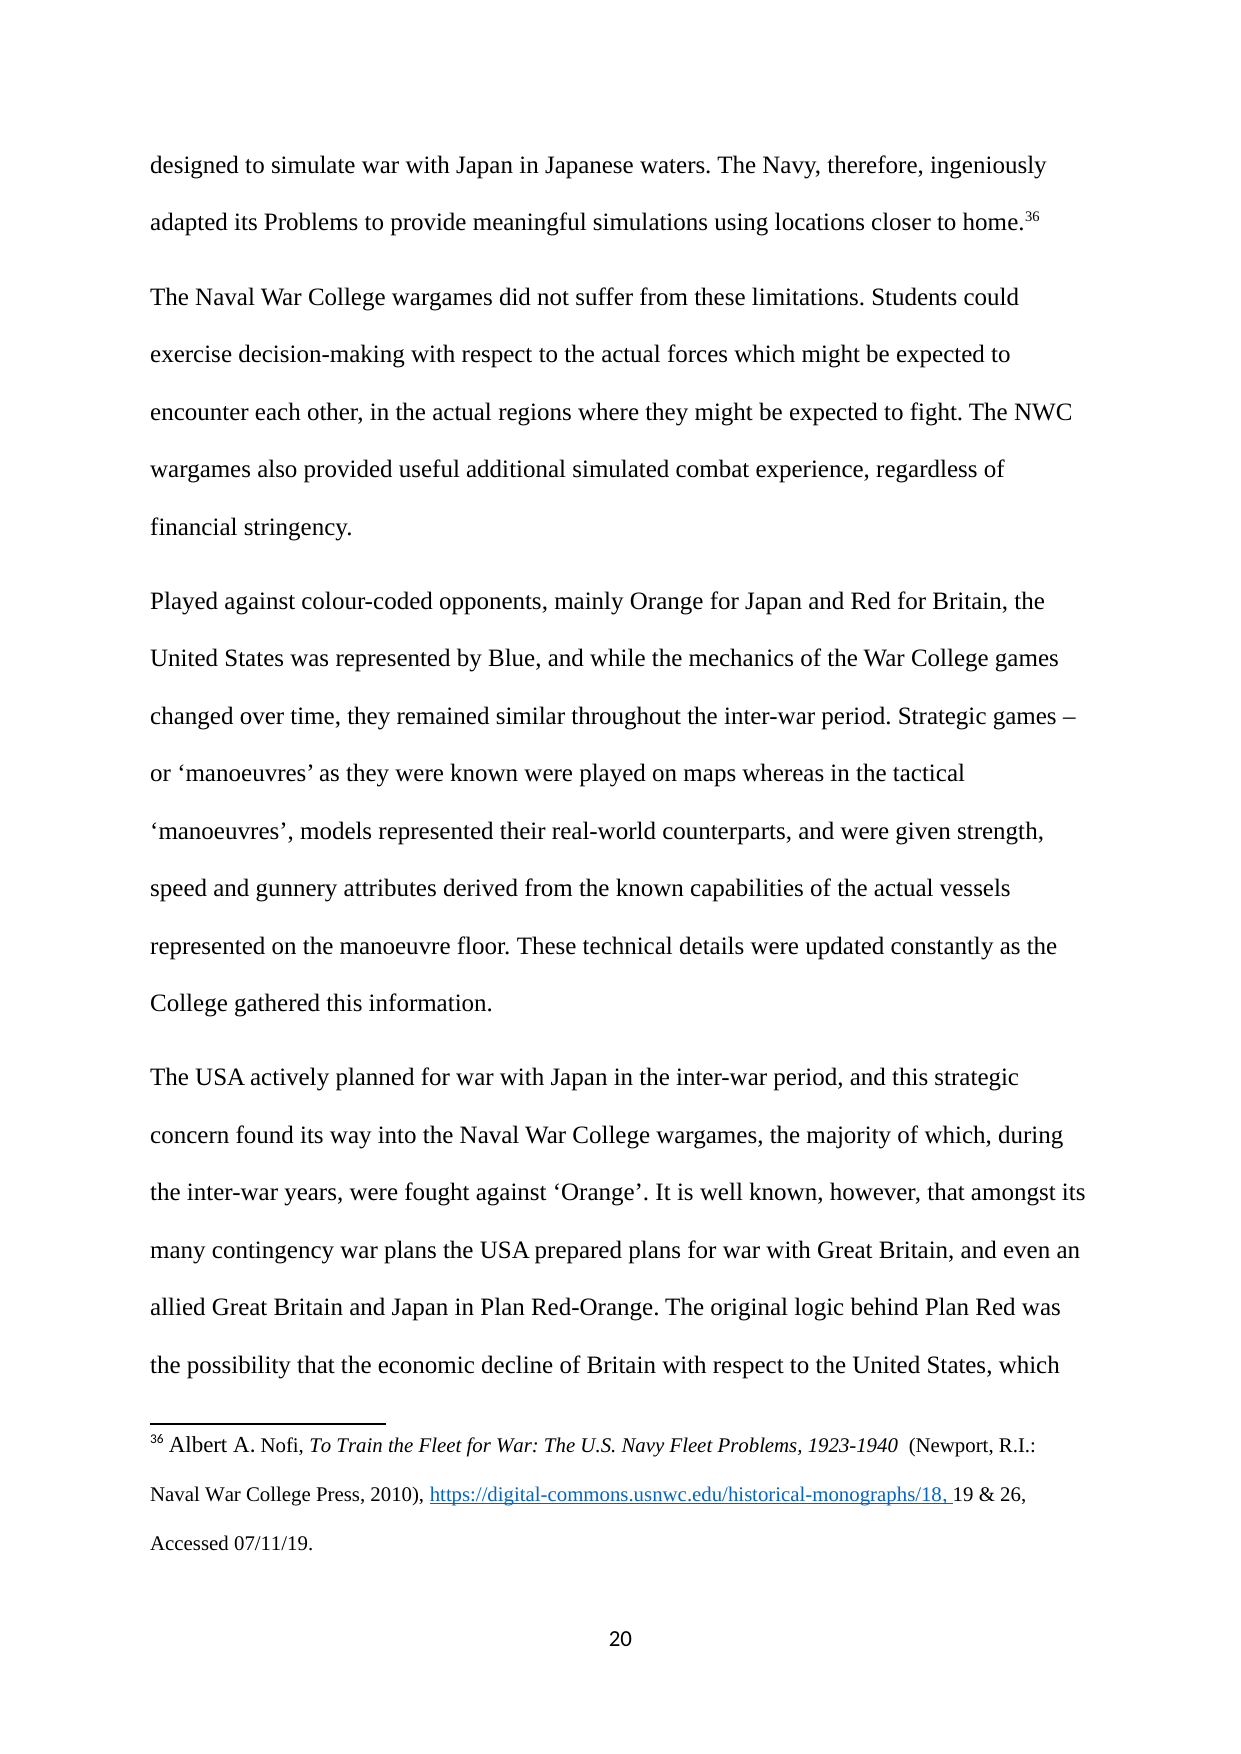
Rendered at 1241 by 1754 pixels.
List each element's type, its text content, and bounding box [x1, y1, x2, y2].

text The Naval War College wargames did not suffer from these limitations. Students could exercise decision-making with respect to the actual forces which might be expected to encounter each other, in the actual regions where they might be expected to fight. The NWC wargames also provided useful additional simulated combat experience, regardless of financial stringency. [150, 282, 1090, 540]
text The simulations at the naval War College supplemented a further type of wargame practised by the US Navy: the live action ‘Fleet Problems’ held every year between 1923 and 1940. These could be extremely extensive exercises, involving hundreds of vessels over thousands of square miles of ocean. However, even the Problems had their limitations. Although the Navy often assigned much of its strength to these exercises, some vessels could not be released, and of course the Navy had to play both sides. The limitations necessarily imposed on the Problems led to the introduction into them of virtual, or ‘constructive’, vessels. The Problems were also geographically limited; naturally, the Navy could not carry out problems designed to simulate war with Japan in Japanese waters. The Navy, therefore, ingeniously adapted its Problems to provide meaningful simulations using locations closer to home. [150, 150, 1090, 236]
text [150, 1062, 1090, 1379]
text Played against colour-coded opponents, mainly Orange for Japan and Red for Britain, the United States was represented by Blue, and while the mechanics of the War College games changed over time, they remained similar throughout the inter-war period. Strategic games – or ‘manoeuvres’ as they were known were played on maps whereas in the tactical ‘manoeuvres’, models represented their real-world counterparts, and were given strength, speed and gunnery attributes derived from the known capabilities of the actual vessels represented on the manoeuvre floor. These technical details were updated constantly as the College gathered this information. [150, 586, 1090, 1017]
